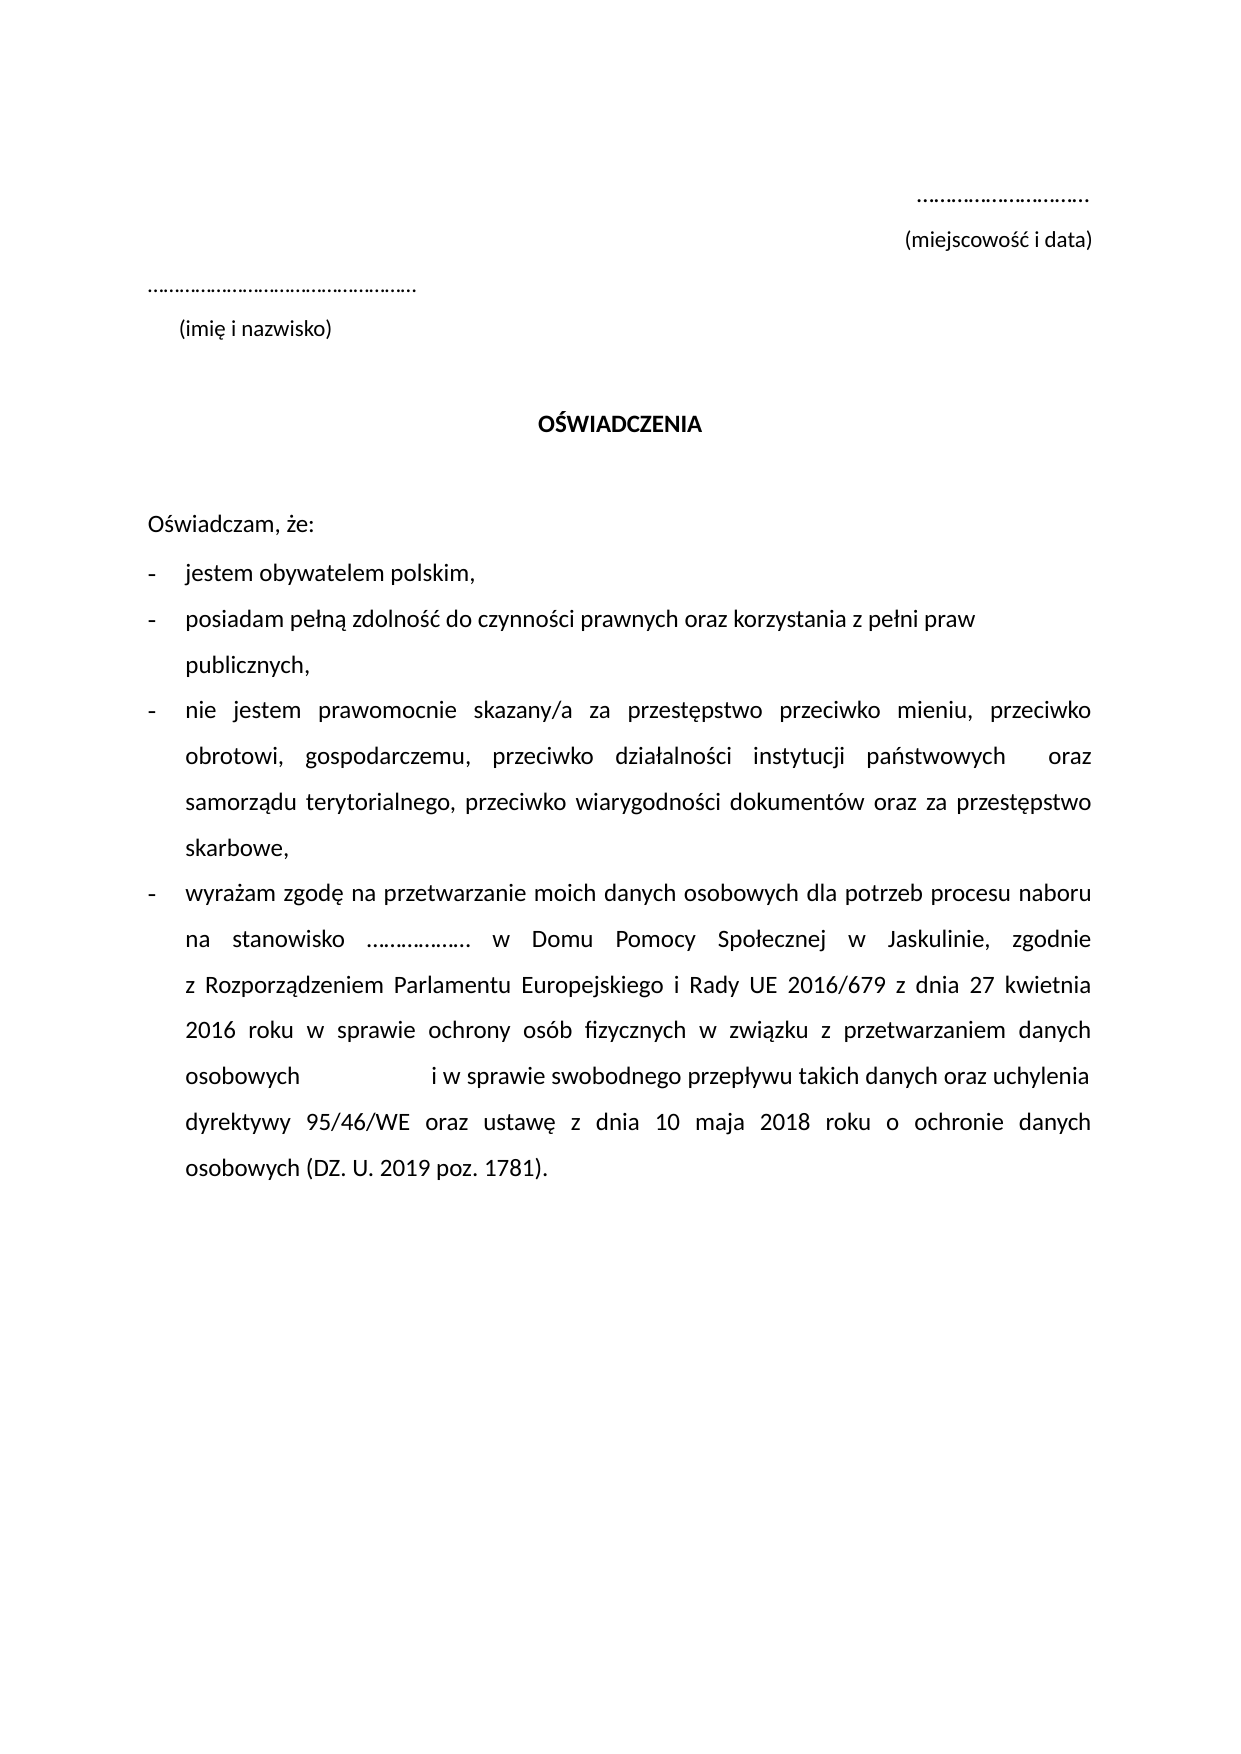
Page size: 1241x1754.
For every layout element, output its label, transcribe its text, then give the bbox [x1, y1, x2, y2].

list jestem obywatelem polskim, [148, 557, 1093, 588]
text …………………………………………… [148, 270, 1093, 298]
text (miejscowość i data) [148, 225, 1093, 253]
list wyrażam zgodę na przetwarzanie moich danych osobowych dla potrzeb procesu naboru na stanowisko ……………… w Domu Pomocy Społecznej w Jaskulinie, zgodnie z Rozporządzeniem Parlamentu Europejskiego i Rady UE 2016/679 z dnia 27 kwietnia 2016 roku w sprawie ochrony osób fizycznych w związku z przetwarzaniem danych osobowych i w sprawie swobodnego przepływu takich danych oraz uchylenia dyrektywy 95/46/WE oraz ustawę z dnia 10 maja 2018 roku o ochronie danych osobowych (DZ. U. 2019 poz. 1781). [148, 877, 1093, 1182]
text Oświadczam, że: [148, 508, 1093, 538]
list posiadam pełną zdolność do czynności prawnych oraz korzystania z pełni praw publicznych, [148, 603, 1093, 679]
list nie jestem prawomocnie skazany/a za przestępstwo przeciwko mieniu, przeciwko obrotowi, gospodarczemu, przeciwko działalności instytucji państwowych oraz samorządu terytorialnego, przeciwko wiarygodności dokumentów oraz za przestępstwo skarbowe, [148, 694, 1093, 862]
text (imię i nazwisko) [148, 314, 1093, 342]
text OŚWIADCZENIA [148, 409, 1093, 439]
text ………………………… [148, 178, 1093, 208]
